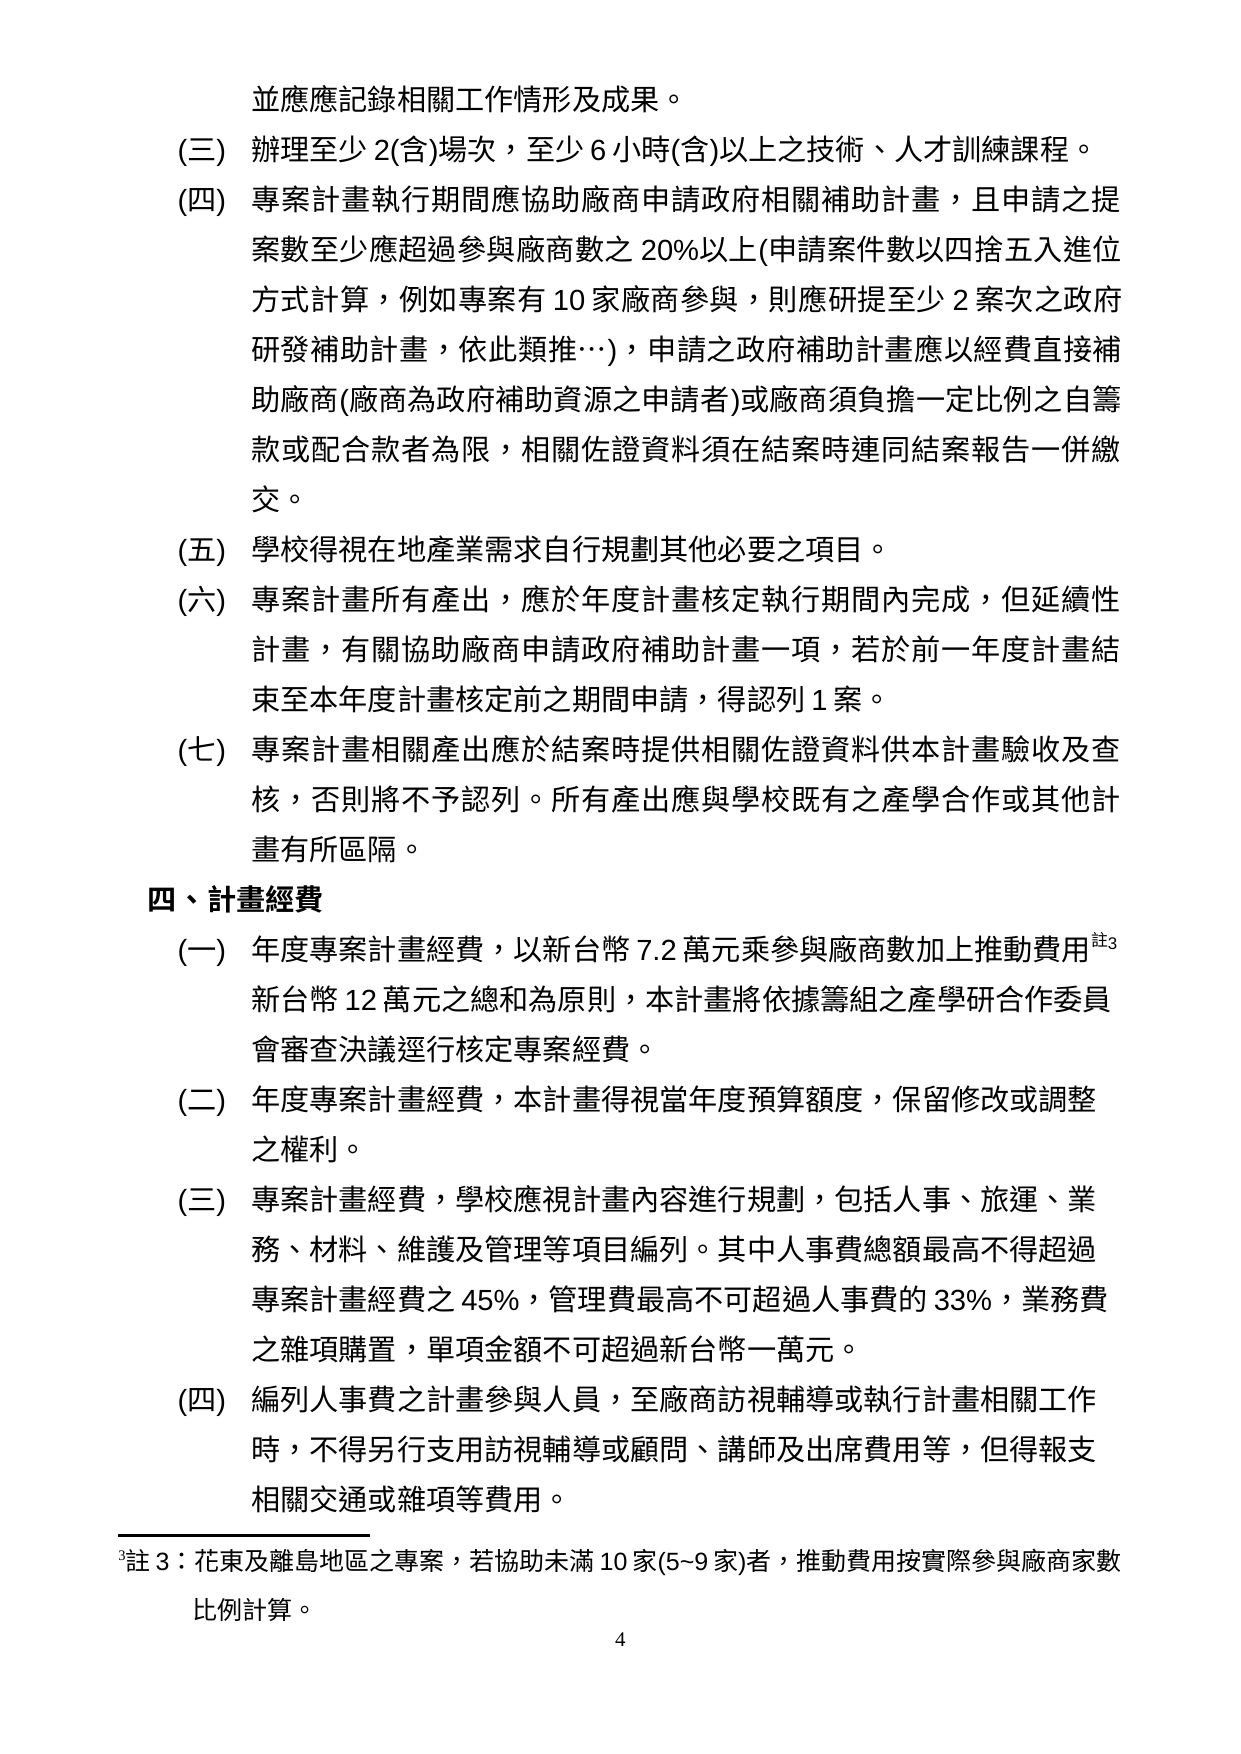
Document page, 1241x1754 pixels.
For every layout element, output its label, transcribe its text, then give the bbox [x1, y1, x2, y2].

list 專案計畫經費，學校應視計畫內容進行規劃，包括人事、旅運、業務、材料、維護及管理等項目編列。其中人事費總額最高不得超過專案計畫經費之45%，管理費最高不可超過人事費的33%，業務費之雜項購置，單項金額不可超過新台幣一萬元。 [177, 1171, 1122, 1371]
list 專案計畫相關產出應於結案時提供相關佐證資料供本計畫驗收及查核，否則將不予認列。所有產出應與學校既有之產學合作或其他計畫有所區隔。 [177, 721, 1122, 871]
list 年度專案計畫經費，本計畫得視當年度預算額度，保留修改或調整之權利。 [177, 1071, 1122, 1171]
list 辦理至少2(含)場次，至少6小時(含)以上之技術、人才訓練課程。 [177, 121, 1122, 171]
list 專案計畫所有產出，應於年度計畫核定執行期間內完成，但延續性計畫，有關協助廠商申請政府補助計畫一項，若於前一年度計畫結束至本年度計畫核定前之期間申請，得認列1案。 [177, 571, 1122, 721]
list 編列人事費之計畫參與人員，至廠商訪視輔導或執行計畫相關工作時，不得另行支用訪視輔導或顧問、講師及出席費用等，但得報支相關交通或雜項等費用。 [177, 1371, 1122, 1521]
list 年度專案計畫經費，以新台幣7.2萬元乘參與廠商數加上推動費用註新台幣12萬元之總和為原則，本計畫將依據籌組之產學研合作委員會審查決議逕行核定專案經費。 [177, 921, 1122, 1071]
list 學校得視在地產業需求自行規劃其他必要之項目。 [177, 521, 1122, 571]
list 專案計畫執行期間應協助廠商申請政府相關補助計畫，且申請之提案數至少應超過參與廠商數之20%以上(申請案件數以四捨五入進位方式計算，例如專案有10家廠商參與，則應研提至少2案次之政府研發補助計畫，依此類推…)，申請之政府補助計畫應以經費直接補助廠商(廠商為政府補助資源之申請者)或廠商須負擔一定比例之自籌款或配合款者為限，相關佐證資料須在結案時連同結案報告一併繳交。 [177, 171, 1122, 521]
list 計畫經費 [148, 871, 1122, 921]
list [177, 71, 1122, 121]
